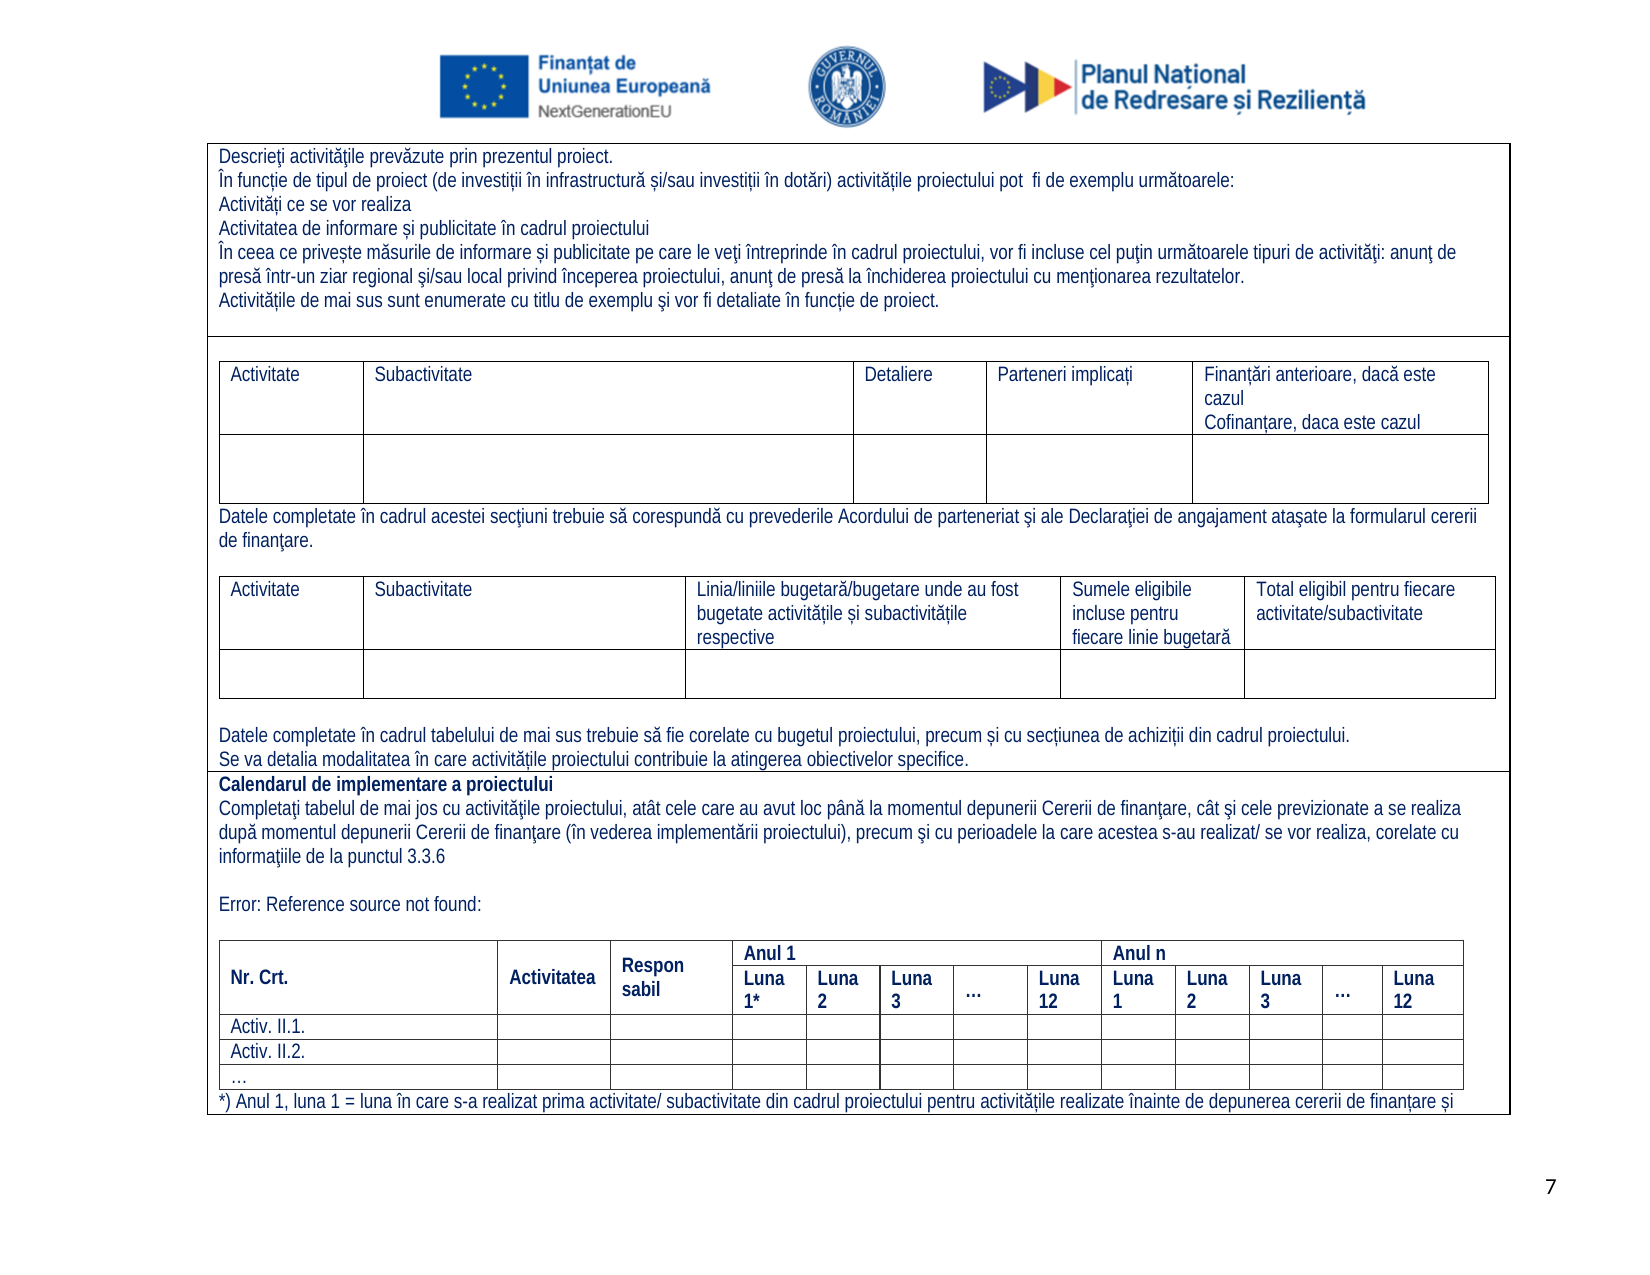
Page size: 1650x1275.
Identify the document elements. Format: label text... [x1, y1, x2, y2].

picture [393, 28, 1369, 143]
table_cell Datele completate în cadrul acestei secţiuni trebuie să corespundă cu prevederile Acordului de parteneriat şi ale Declaraţiei de angajament ataşate la formularul cererii de finanţare. Datele completate în cadrul tabelului de mai sus trebuie să fie corelate cu bugetul proiectului, precum și cu secțiunea de achiziții din cadrul proiectului. Se va detalia modalitatea în care activitățile proiectului contribuie la atingerea obiectivelor specifice. [208, 337, 1509, 771]
